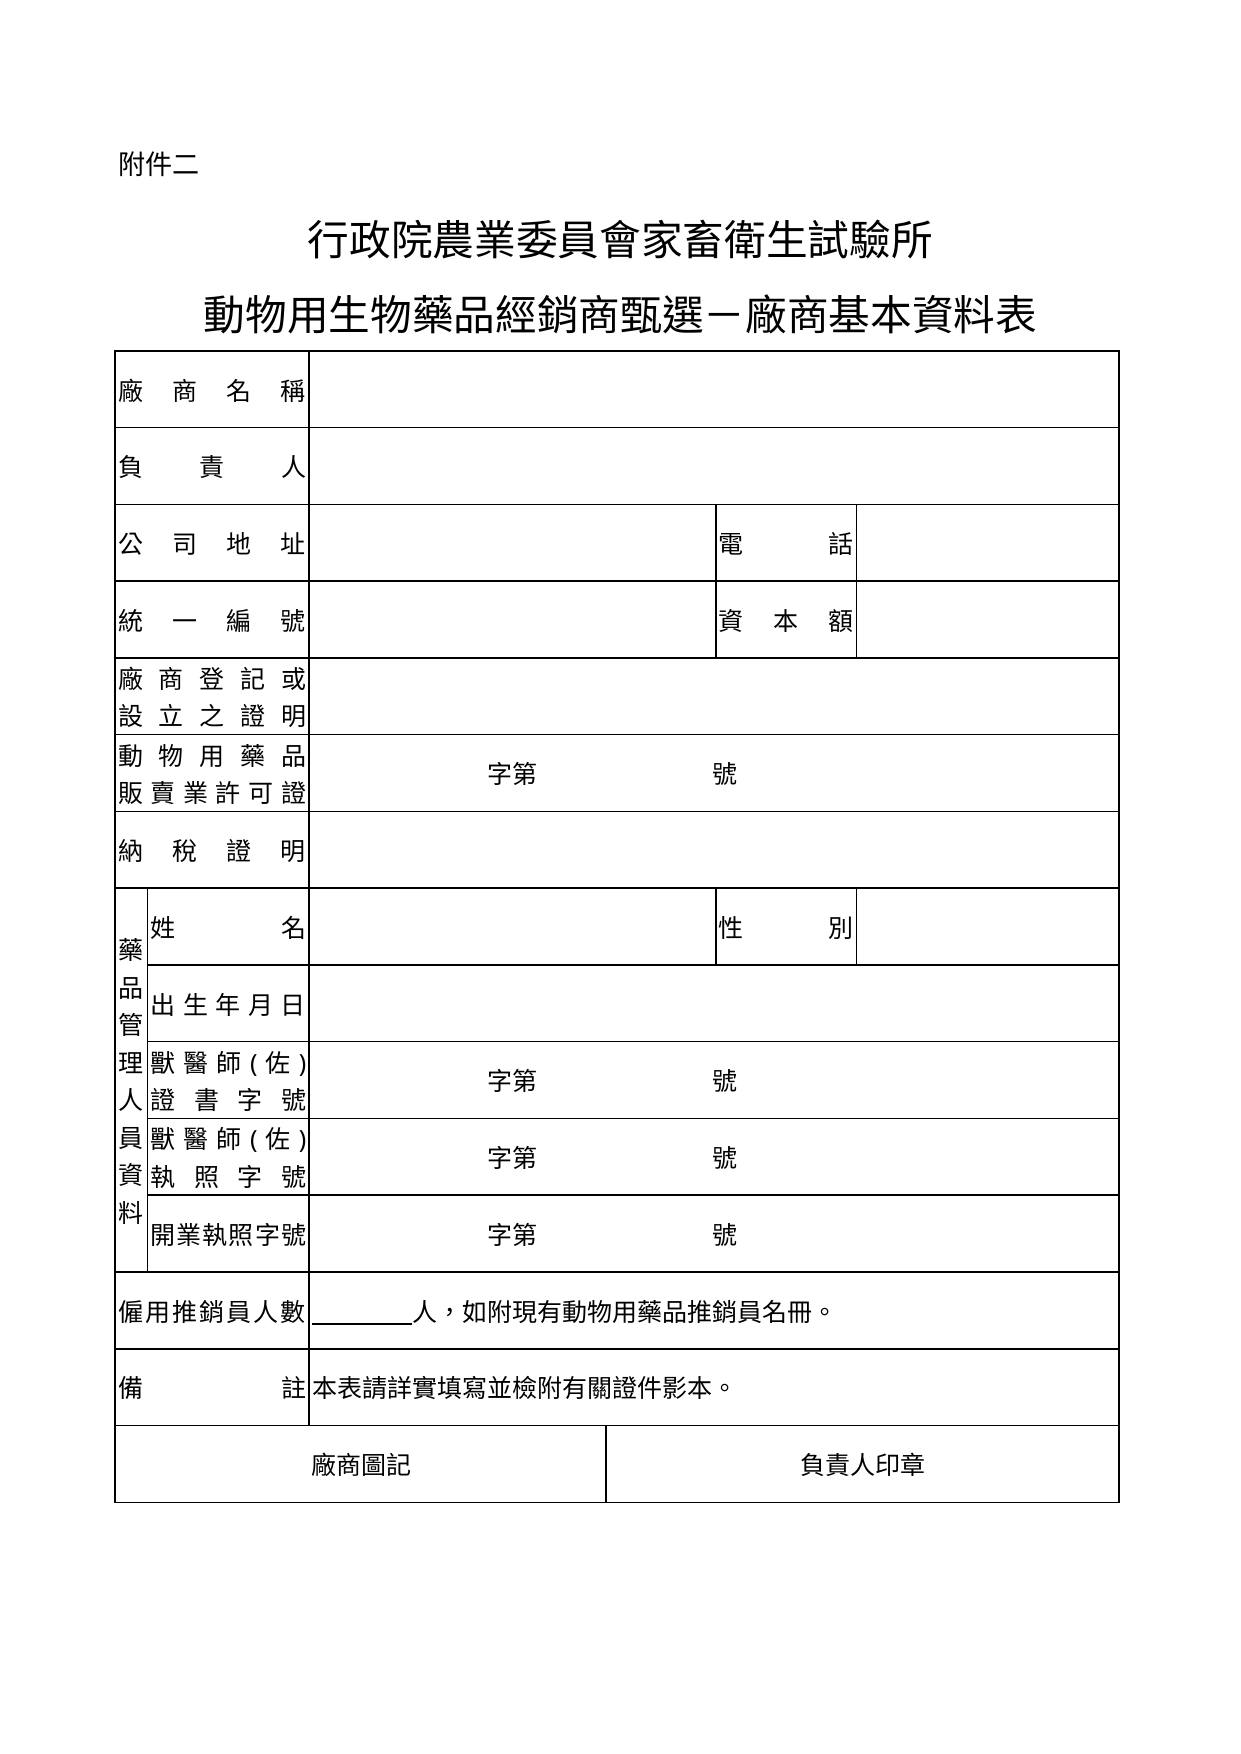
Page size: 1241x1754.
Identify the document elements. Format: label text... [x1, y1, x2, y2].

table_cell 獸醫師(佐) 執照字號 [148, 1119, 308, 1194]
table_cell [857, 889, 1118, 964]
table_cell 負責人 [116, 428, 308, 503]
text 行政院農業委員會家畜衛生試驗所 [118, 200, 1122, 275]
table_cell [310, 582, 715, 657]
table_cell 廠商圖記 [116, 1426, 605, 1501]
table_cell 電話 [717, 505, 856, 580]
table_cell 本表請詳實填寫並檢附有關證件影本。 [310, 1350, 1118, 1425]
text 附件二 [118, 125, 1122, 200]
text 動物用生物藥品經銷商甄選－廠商基本資料表 [118, 275, 1122, 350]
table_cell 姓名 [148, 889, 308, 964]
table_cell 字第 號 [310, 1042, 1118, 1118]
table_cell 字第 號 [310, 735, 1118, 811]
table_cell [310, 428, 1118, 503]
table_cell 負責人印章 [607, 1426, 1118, 1501]
table_cell 納稅證明 [116, 812, 308, 887]
table_cell 統一編號 [116, 582, 308, 657]
table_cell 備註 [116, 1350, 308, 1425]
table_cell 廠商登記或 設立之證明 [116, 659, 308, 734]
table_cell [857, 505, 1118, 580]
table_cell 開業執照字號 [148, 1196, 308, 1271]
table_cell 資本額 [717, 582, 856, 657]
table_cell [310, 966, 1118, 1041]
table_cell 僱用推銷員人數 [116, 1273, 308, 1348]
table_cell 出生年月日 [148, 966, 308, 1041]
table_cell [857, 582, 1118, 657]
table_cell [310, 505, 715, 580]
table_cell [310, 889, 715, 964]
table_cell 性別 [717, 889, 856, 964]
table_header 廠商名稱 [116, 352, 308, 427]
table_cell 獸醫師(佐) 證書字號 [148, 1042, 308, 1118]
table_cell 字第 號 [310, 1196, 1118, 1271]
table_cell [310, 659, 1118, 734]
table_cell 字第 號 [310, 1119, 1118, 1194]
table_cell 動物用藥品 販賣業許可證 [116, 735, 308, 811]
table_cell 公司地址 [116, 505, 308, 580]
table_cell 人，如附現有動物用藥品推銷員名冊。 [310, 1273, 1118, 1348]
table_cell 藥品管理人員資料 [116, 889, 147, 1271]
table_header [310, 352, 1118, 427]
table_cell [310, 812, 1118, 887]
